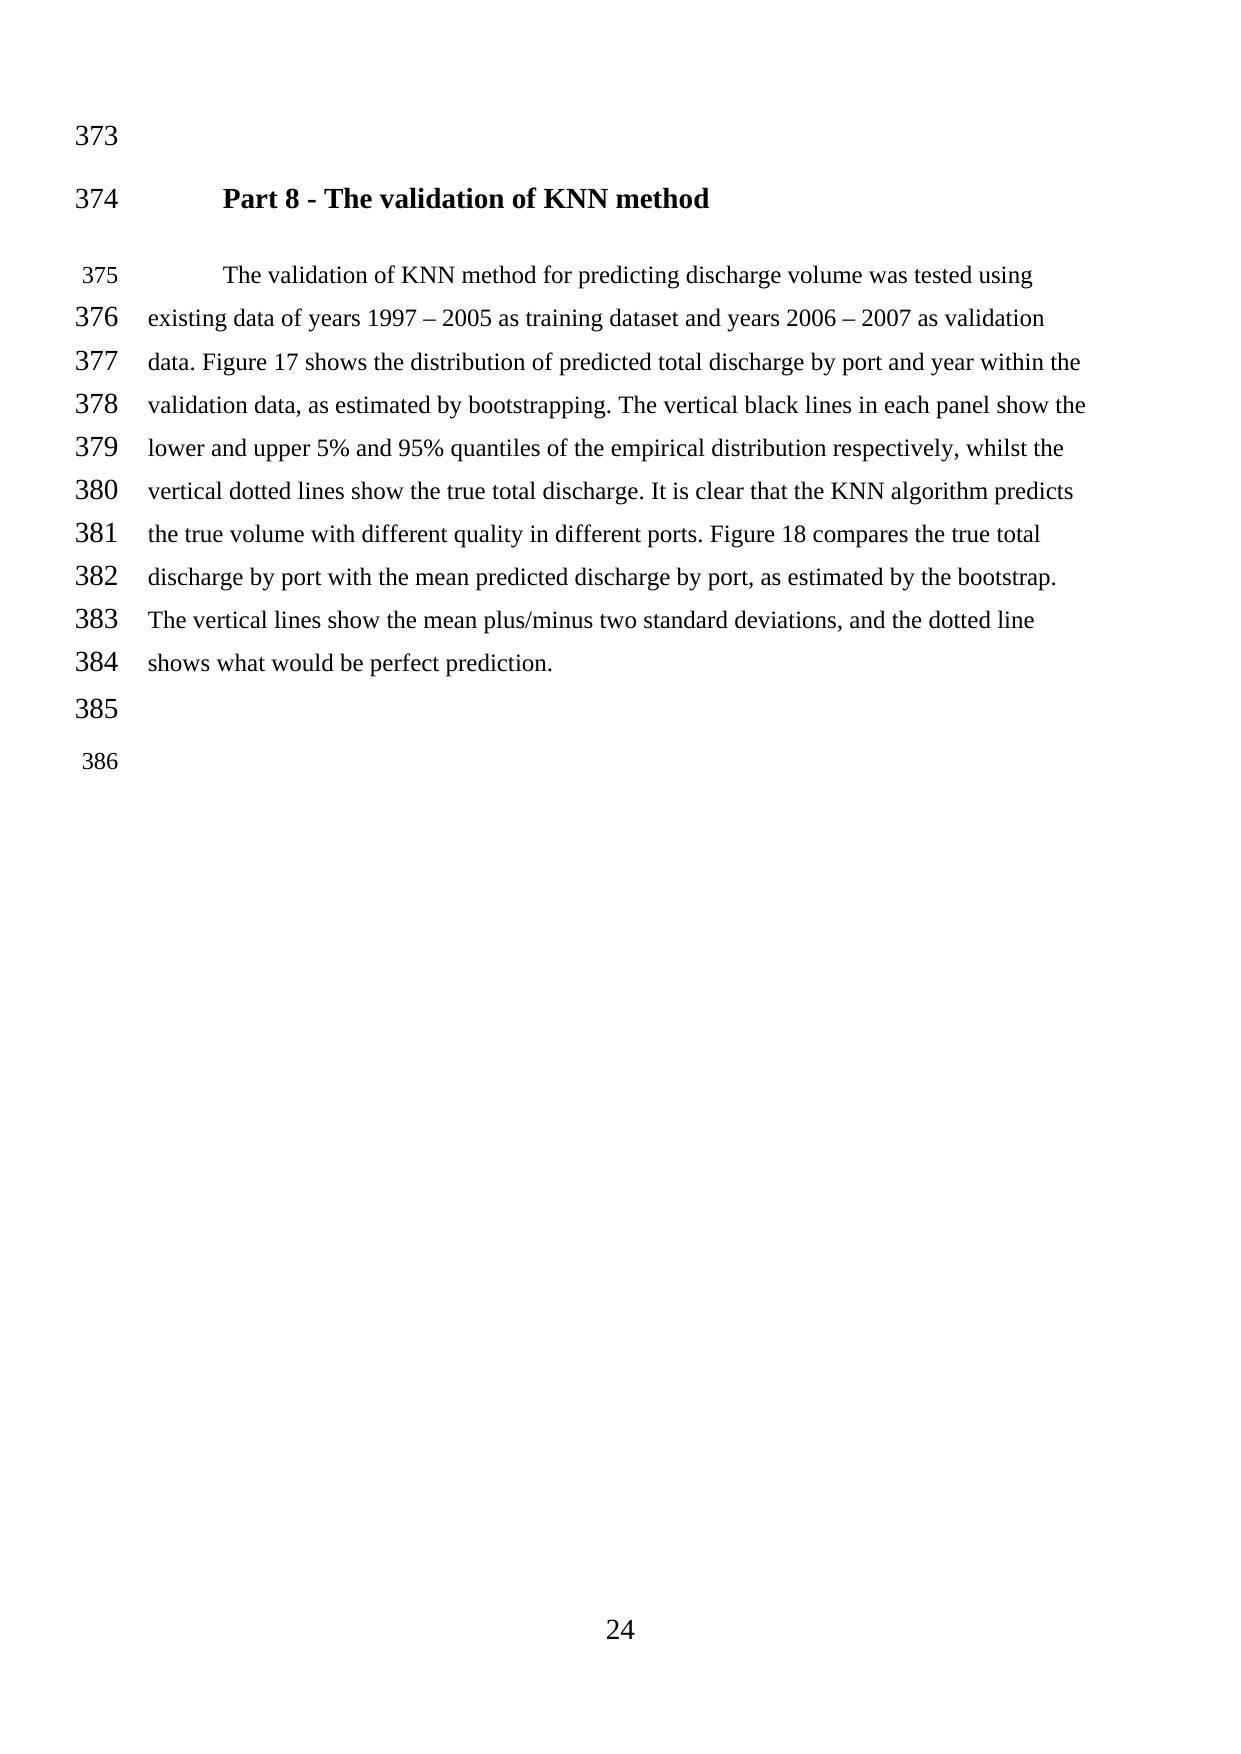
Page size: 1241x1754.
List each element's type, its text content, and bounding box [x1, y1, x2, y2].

text The validation of KNN method for predicting discharge volume was tested using existing data of years 1997 – 2005 as training dataset and years 2006 – 2007 as validation data. Figure 17 shows the distribution of predicted total discharge by port and year within the validation data, as estimated by bootstrapping. The vertical black lines in each panel show the lower and upper 5% and 95% quantiles of the empirical distribution respectively, whilst the vertical dotted lines show the true total discharge. It is clear that the KNN algorithm predicts the true volume with different quality in different ports. Figure 18 compares the true total discharge by port with the mean predicted discharge by port, as estimated by the bootstrap. The vertical lines show the mean plus/minus two standard deviations, and the dotted line shows what would be perfect prediction. [148, 260, 1092, 677]
subtitle Part 8 - The validation of KNN method [223, 181, 1092, 214]
